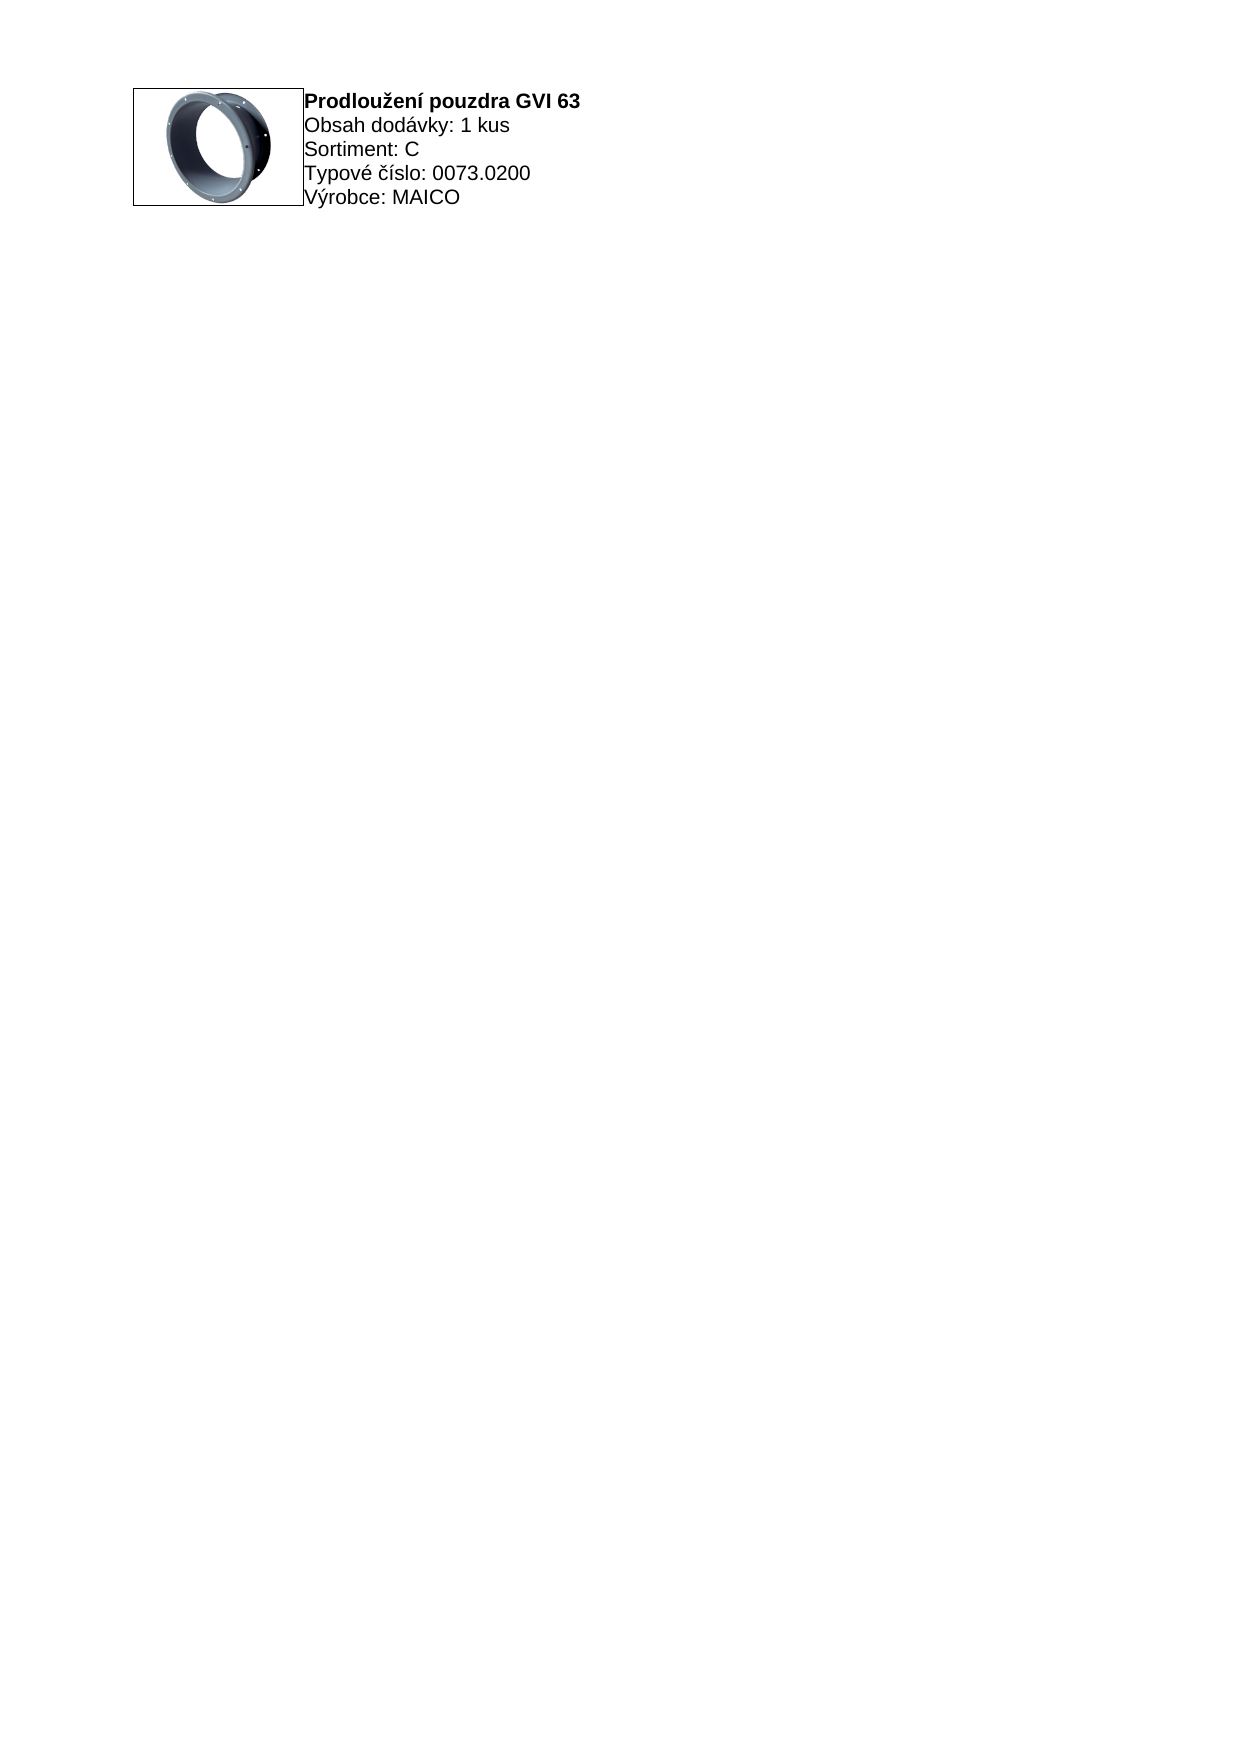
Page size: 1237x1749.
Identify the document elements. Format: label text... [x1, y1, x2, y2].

picture [134, 89, 303, 205]
text Prodloužení pouzdra GVI 63Obsah dodávky: 1 kusSortiment: C Typové číslo: 0073.0200Výrobce: MAICO [133, 89, 1148, 208]
